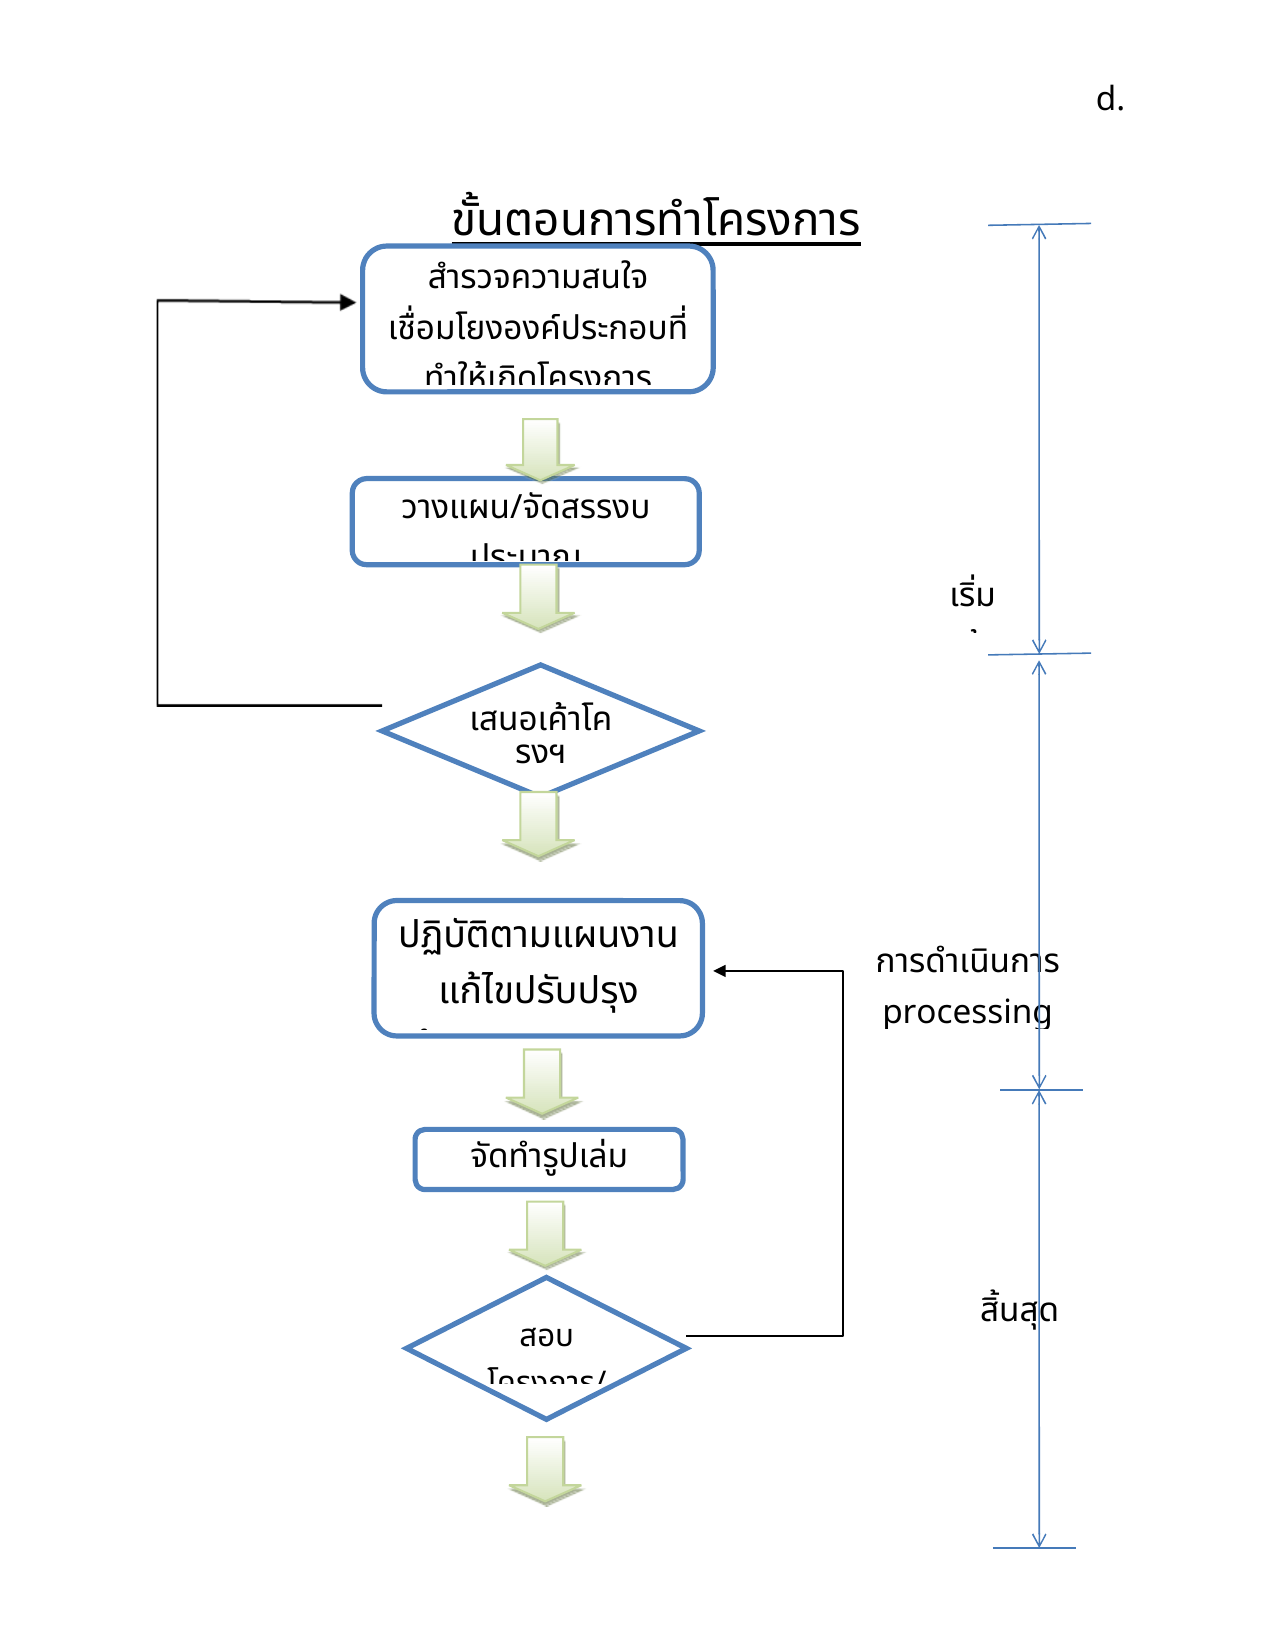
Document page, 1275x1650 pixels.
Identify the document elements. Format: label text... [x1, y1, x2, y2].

picture [156, 284, 383, 707]
text ขั้นตอนการทำโครงการ [187, 187, 1125, 256]
